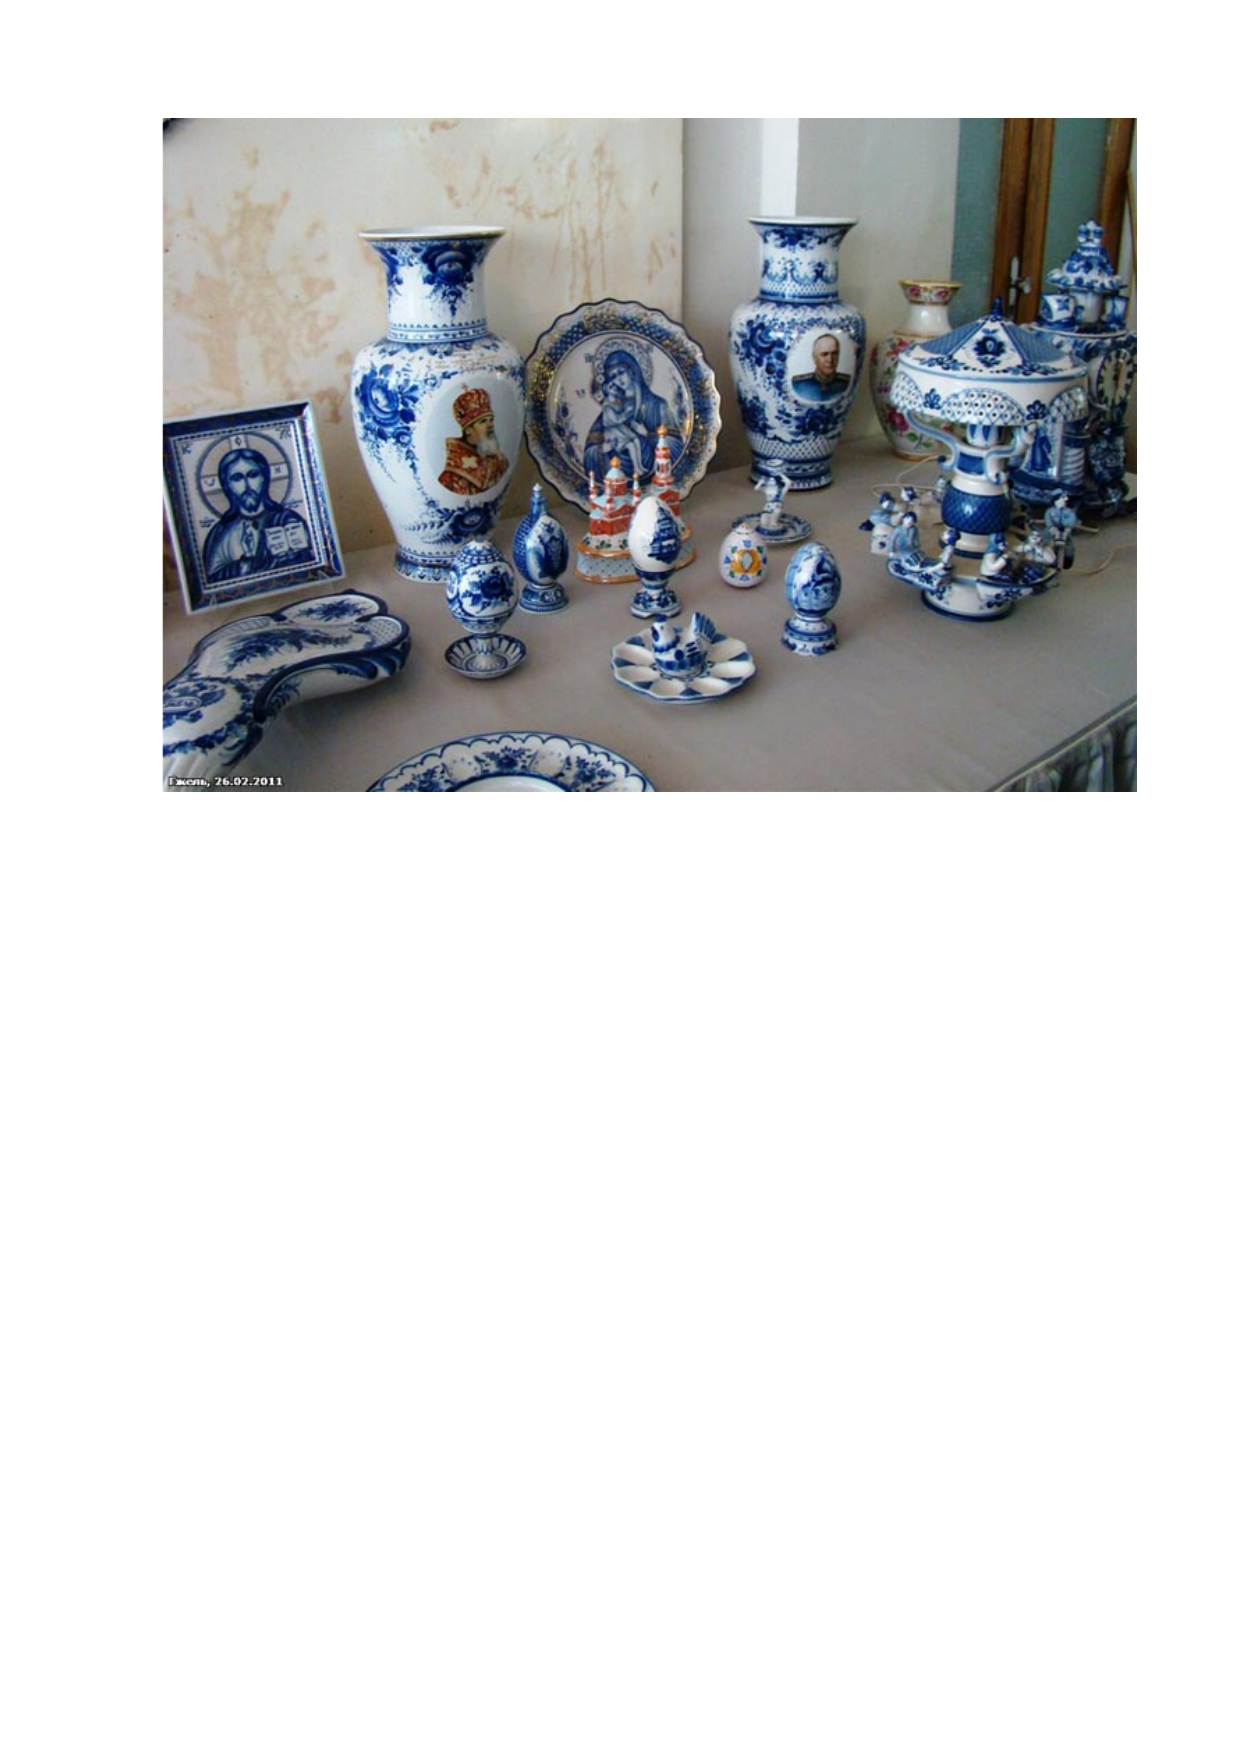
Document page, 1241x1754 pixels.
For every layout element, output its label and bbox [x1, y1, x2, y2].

picture [162, 118, 1137, 792]
